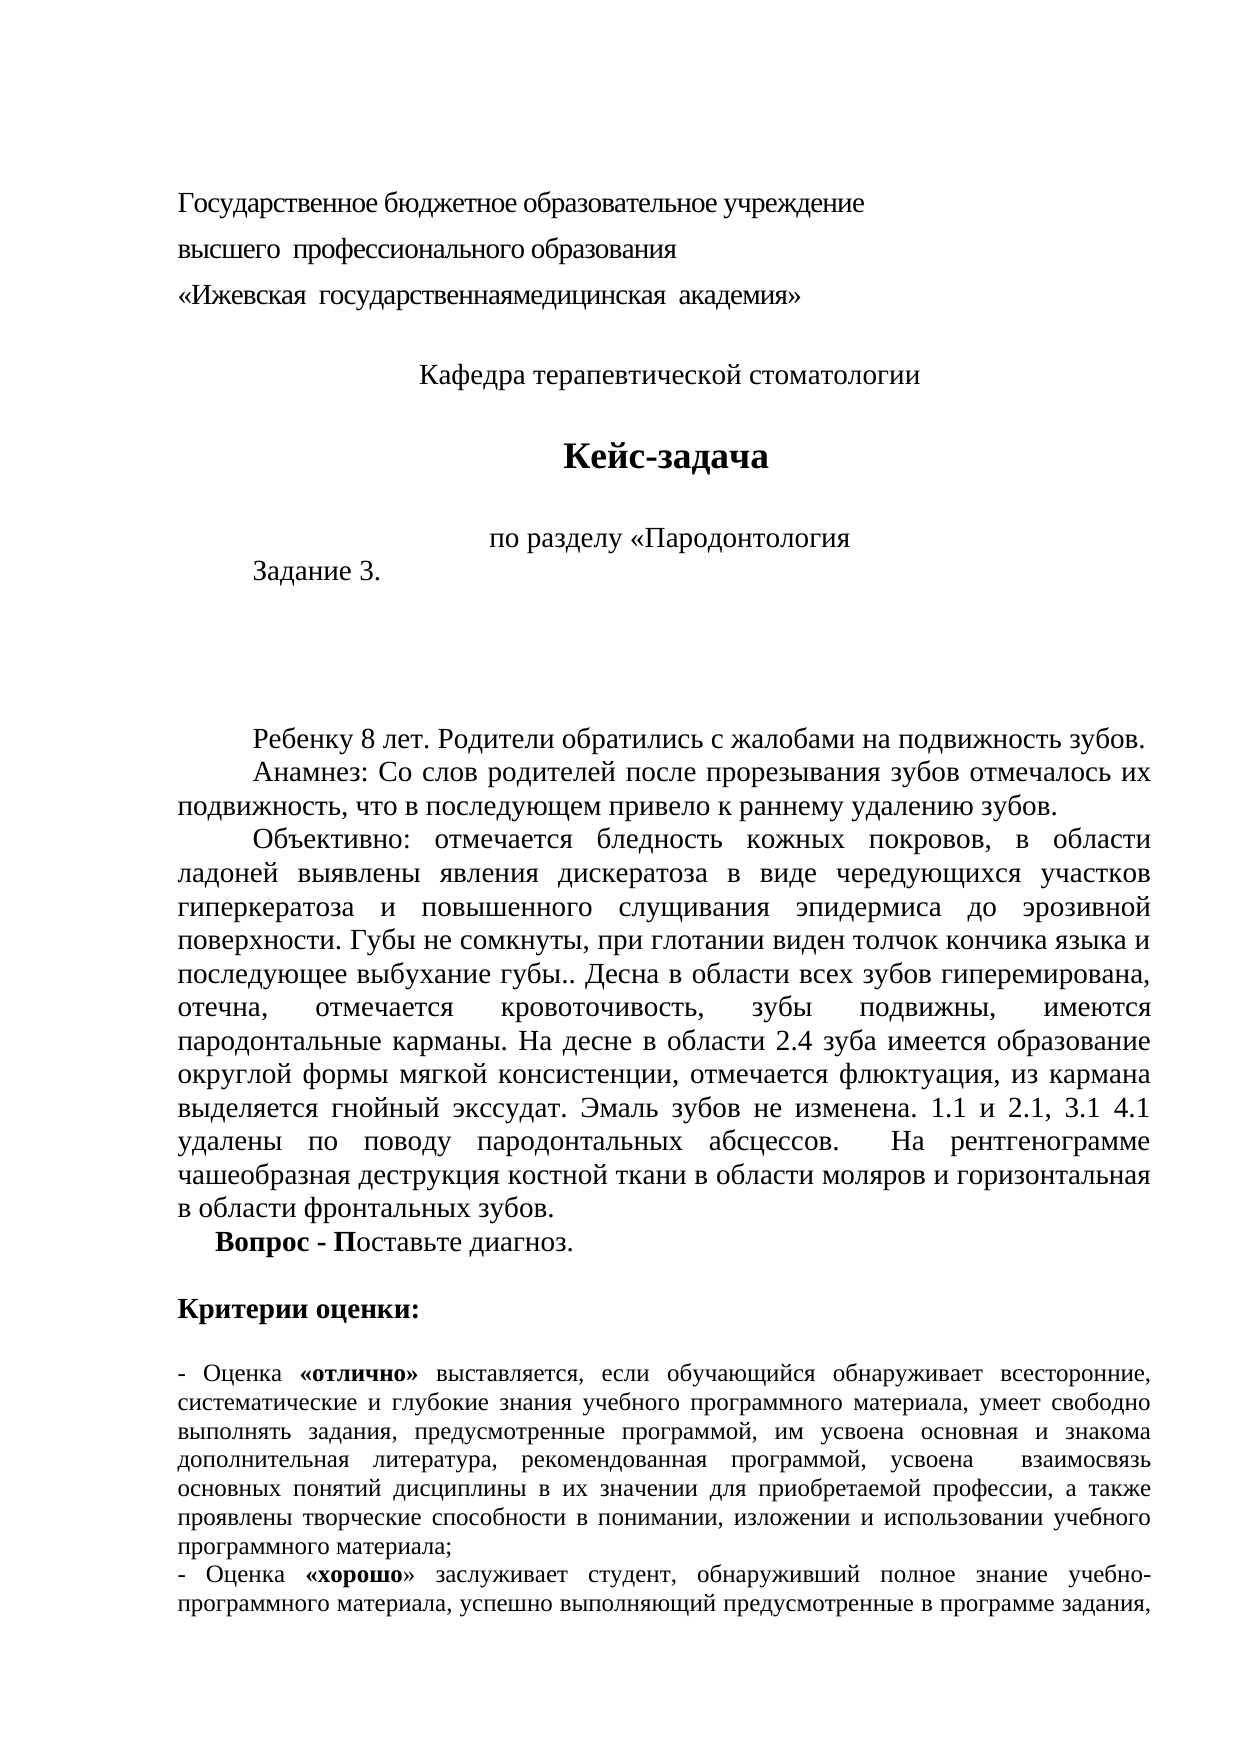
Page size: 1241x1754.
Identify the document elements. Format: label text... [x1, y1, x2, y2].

text Анамнез: Со слов родителей после прорезывания зубов отмечалось их подвижность, что в последующем привело к раннему удалению зубов. [177, 754, 1152, 822]
text Задание 3. [177, 553, 1152, 587]
text Кейс-задача [177, 433, 1155, 477]
text Объективно: отмечается бледность кожных покровов, в области ладоней выявлены явления дискератоза в виде чередующихся участков гиперкератоза и повышенного слущивания эпидермиса до эрозивной поверхности. Губы не сомкнуты, при глотании виден толчок кончика языка и последующее выбухание губы.. Десна в области всех зубов гиперемирована, отечна, отмечается кровоточивость, зубы подвижны, имеются пародонтальные карманы. На десне в области 2.4 зуба имеется образование округлой формы мягкой консистенции, отмечается флюктуация, из кармана выделяется гнойный экссудат. Эмаль зубов не изменена. 1.1 и 2.1, 3.1 4.1 удалены по поводу пародонтальных абсцессов. На рентгенограмме чашеобразная деструкция костной ткани в области моляров и горизонтальная в области фронтальных зубов. [177, 822, 1152, 1224]
text Ребенку 8 лет. Родители обратились с жалобами на подвижность зубов. [177, 721, 1152, 754]
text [177, 1559, 1152, 1617]
text - Оценка «отлично» выставляется, если обучающийся обнаруживает всесторонние, систематические и глубокие знания учебного программного материала, умеет свободно выполнять задания, предусмотренные программой, им усвоена основная и знакома дополнительная литература, рекомендованная программой, усвоена взаимосвязь основных понятий дисциплины в их значении для приобретаемой профессии, а также проявлены творческие способности в понимании, изложении и использовании учебного программного материала; [177, 1358, 1152, 1559]
text высшего профессионального образования [177, 231, 1152, 265]
text по разделу «Пародонтология [188, 520, 1152, 553]
text «Ижевская государственнаямедицинская академия» [177, 277, 1152, 311]
text Критерии оценки: [177, 1291, 1152, 1325]
text Кафедра терапевтической стоматологии [188, 357, 1152, 390]
text Вопрос - Поставьте диагноз. [177, 1224, 1152, 1258]
text Государственное бюджетное образовательное учреждение [177, 185, 1152, 219]
